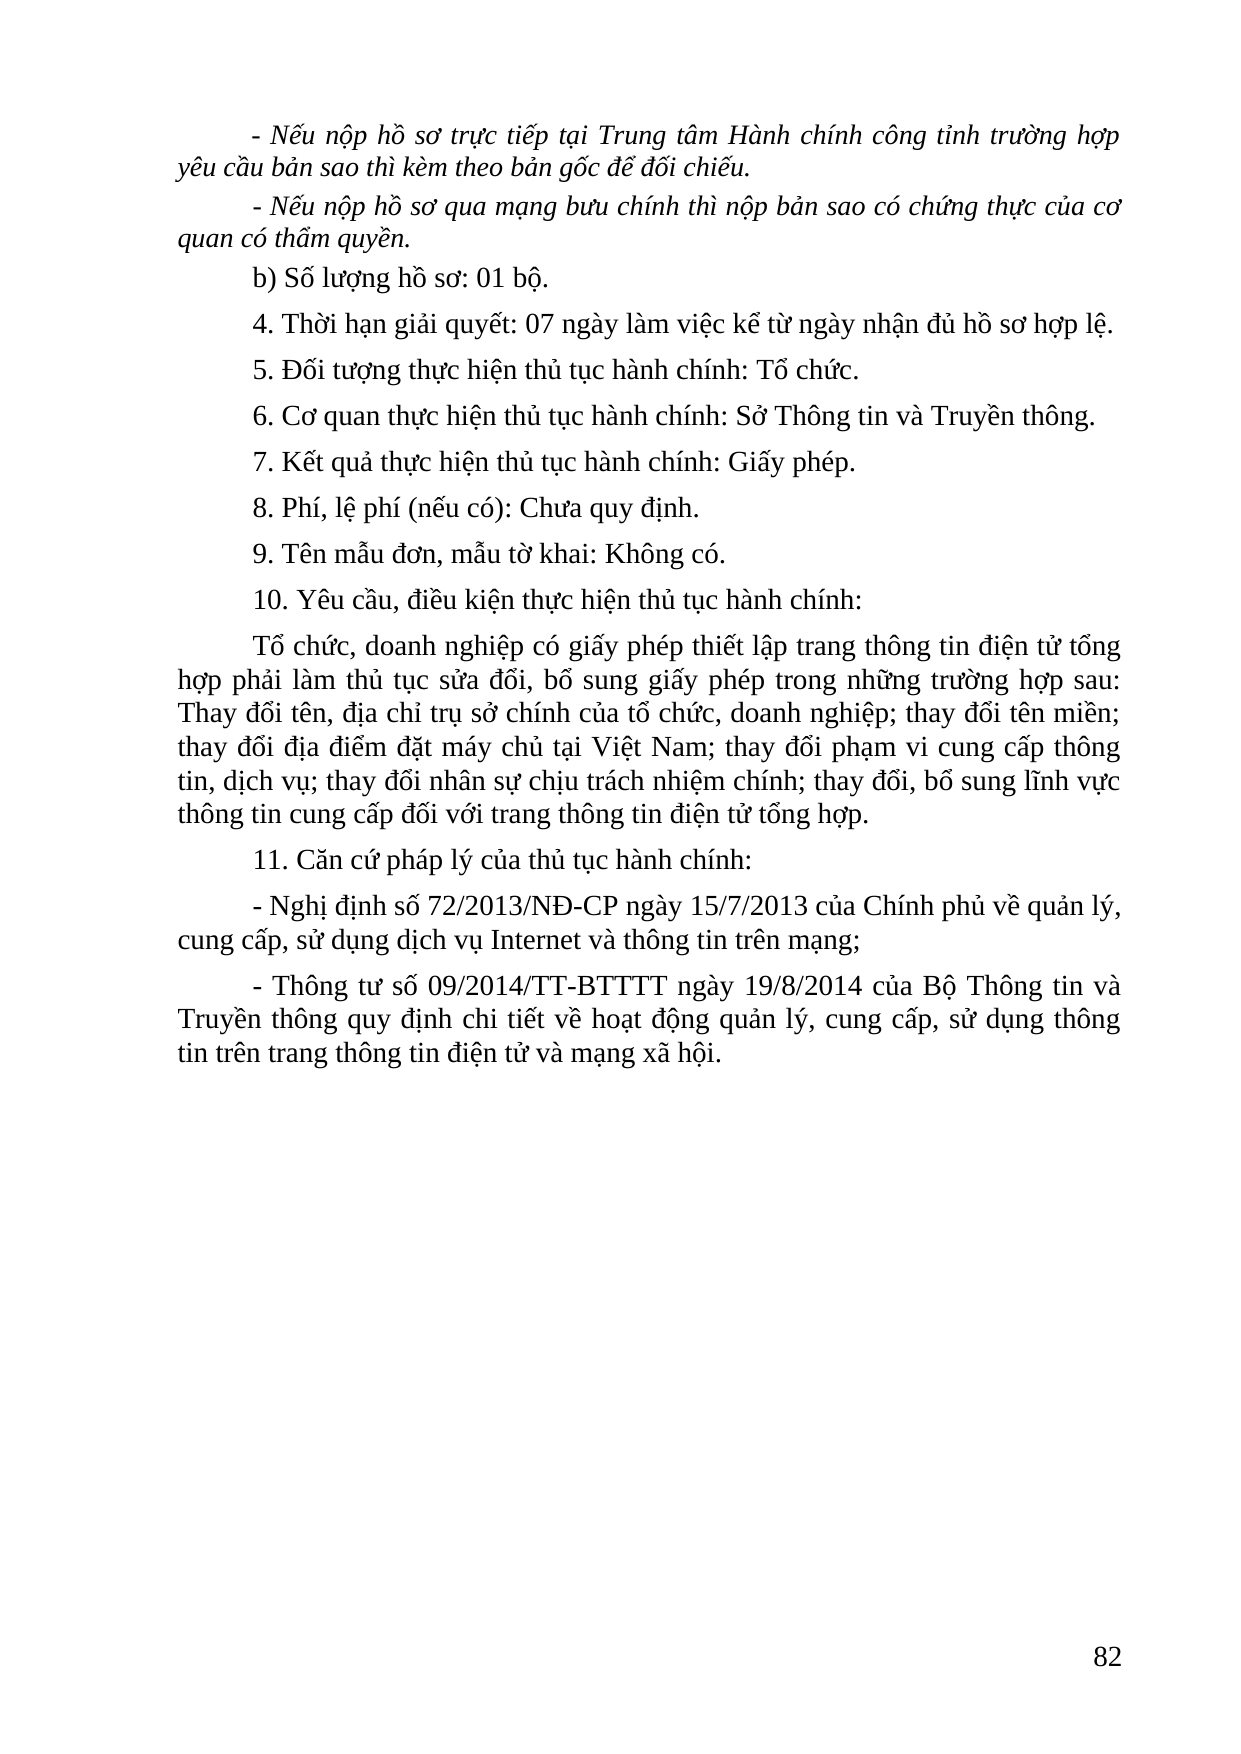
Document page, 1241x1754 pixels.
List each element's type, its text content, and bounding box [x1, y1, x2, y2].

text 7. Kết quả thực hiện thủ tục hành chính: Giấy phép. [177, 444, 1122, 478]
text - Thông tư số 09/2014/TT-BTTTT ngày 19/8/2014 của Bộ Thông tin và Truyền thông quy định chi tiết về hoạt động quản lý, cung cấp, sử dụng thông tin trên trang thông tin điện tử và mạng xã hội. [177, 968, 1122, 1068]
text 10. Yêu cầu, điều kiện thực hiện thủ tục hành chính: [177, 582, 1122, 616]
text 8. Phí, lệ phí (nếu có): Chưa quy định. [177, 490, 1122, 524]
text 4. Thời hạn giải quyết: 07 ngày làm việc kể từ ngày nhận đủ hồ sơ hợp lệ. [177, 306, 1122, 340]
text - Nếu nộp hồ sơ qua mạng bưu chính thì nộp bản sao có chứng thực của cơ quan có thẩm quyền. [177, 189, 1122, 254]
text b) Số lượng hồ sơ: 01 bộ. [177, 260, 1122, 294]
text - Nghị định số 72/2013/NĐ-CP ngày 15/7/2013 của Chính phủ về quản lý, cung cấp, sử dụng dịch vụ Internet và thông tin trên mạng; [177, 888, 1122, 955]
text - Nếu nộp hồ sơ trực tiếp tại Trung tâm Hành chính công tỉnh trường hợp yêu cầu bản sao thì kèm theo bản gốc để đối chiếu. [177, 118, 1122, 183]
text 9. Tên mẫu đơn, mẫu tờ khai: Không có. [177, 536, 1122, 570]
text Tổ chức, doanh nghiệp có giấy phép thiết lập trang thông tin điện tử tổng hợp phải làm thủ tục sửa đổi, bổ sung giấy phép trong những trường hợp sau: Thay đổi tên, địa chỉ trụ sở chính của tổ chức, doanh nghiệp; thay đổi tên miền; thay đổi địa điểm đặt máy chủ tại Việt Nam; thay đổi phạm vi cung cấp thông tin, dịch vụ; thay đổi nhân sự chịu trách nhiệm chính; thay đổi, bổ sung lĩnh vực thông tin cung cấp đối với trang thông tin điện tử tổng hợp. [177, 628, 1122, 830]
text 11. Căn cứ pháp lý của thủ tục hành chính: [177, 842, 1122, 876]
text 6. Cơ quan thực hiện thủ tục hành chính: Sở Thông tin và Truyền thông. [177, 398, 1122, 432]
text 5. Đối tượng thực hiện thủ tục hành chính: Tổ chức. [177, 352, 1122, 386]
